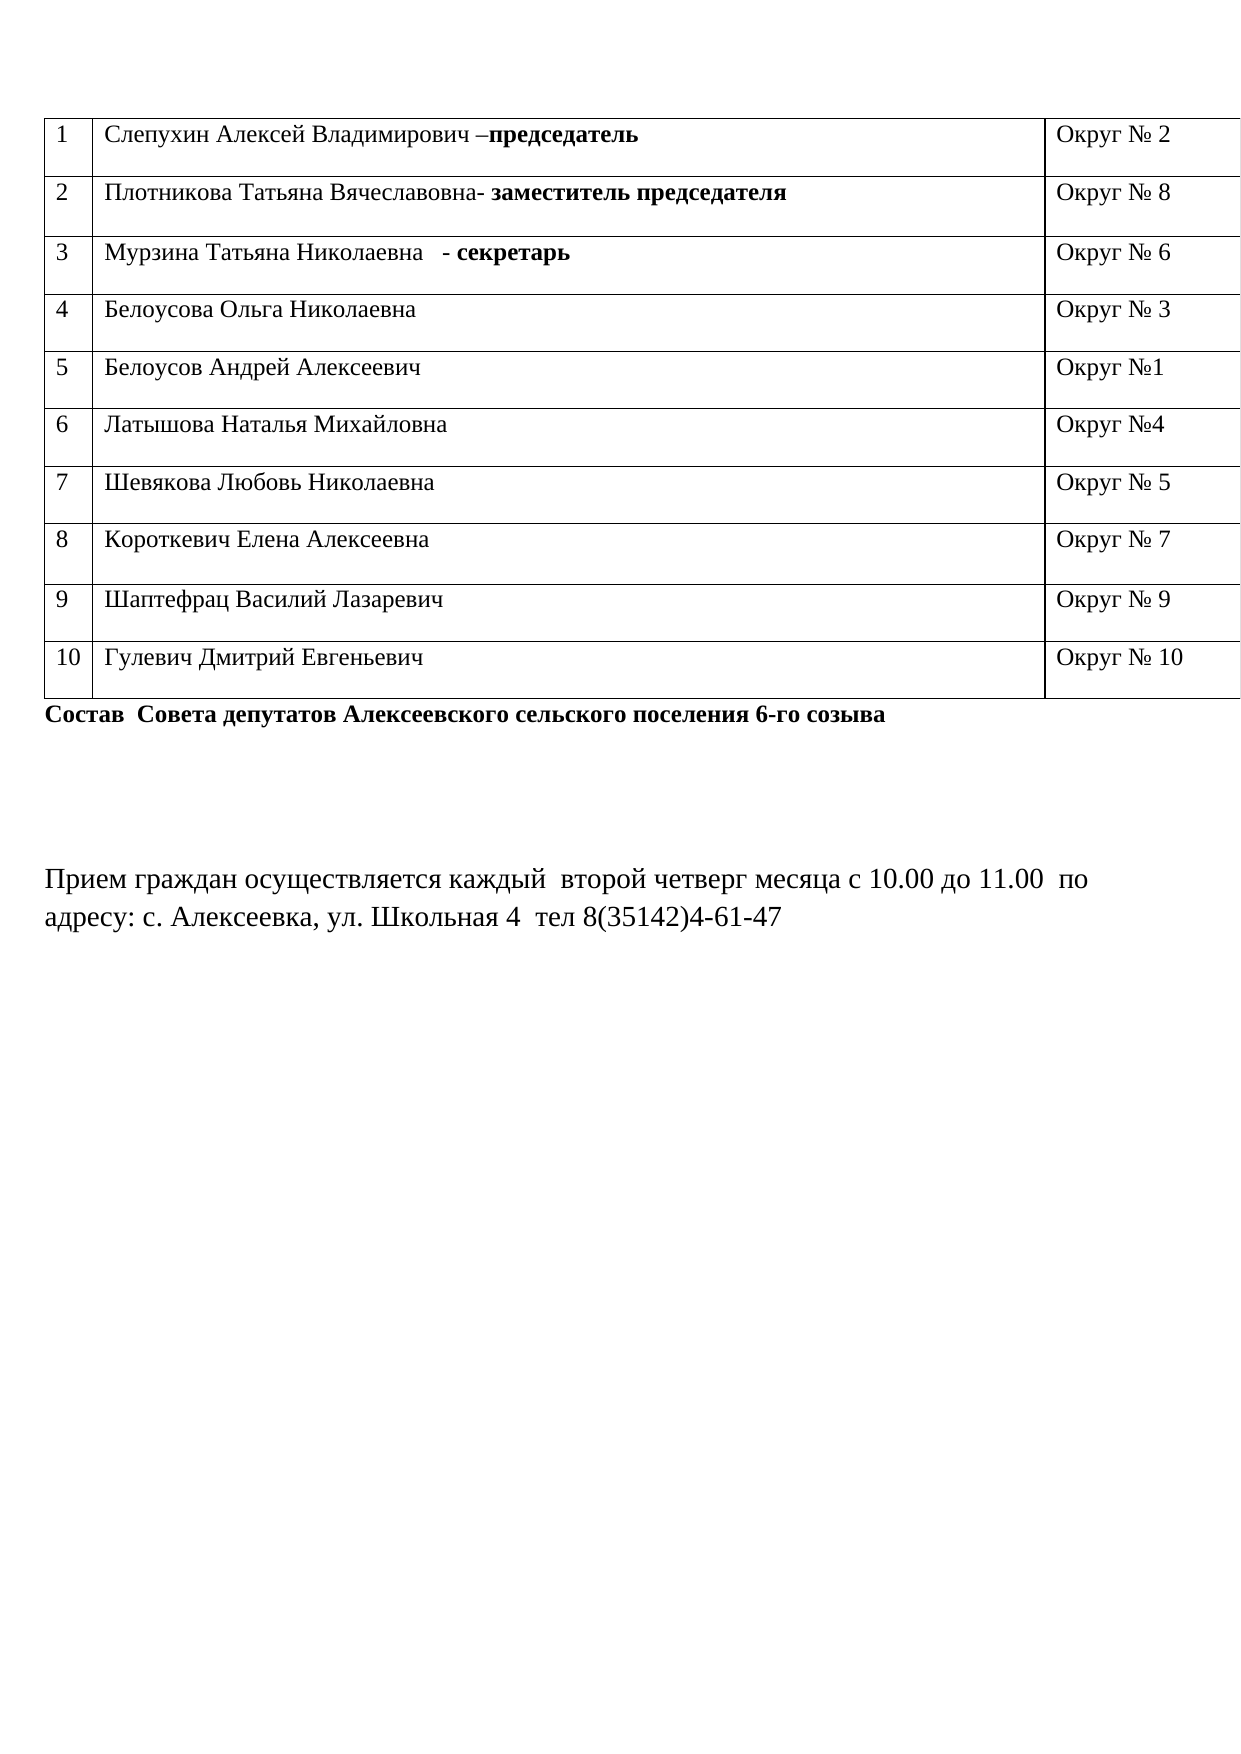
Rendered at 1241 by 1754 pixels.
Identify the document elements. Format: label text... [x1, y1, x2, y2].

table_cell Округ № 10 [1046, 642, 1240, 698]
table_cell Округ № 9 [1046, 585, 1240, 641]
table_cell 9 [45, 585, 92, 641]
table_header Округ № 2 [1046, 119, 1240, 176]
text Состав Совета депутатов Алексеевского сельского поселения 6-го созыва [44, 699, 1152, 728]
table_cell Гулевич Дмитрий Евгеньевич [93, 642, 1044, 698]
table_cell 8 [45, 524, 92, 583]
table_cell 2 [45, 177, 92, 236]
table_cell Белоусов Андрей Алексеевич [93, 352, 1044, 408]
table_cell Округ № 7 [1046, 524, 1240, 583]
table_cell Округ № 6 [1046, 237, 1240, 293]
table_cell Округ № 3 [1046, 295, 1240, 351]
table_cell Шаптефрац Василий Лазаревич [93, 585, 1044, 641]
table_cell 3 [45, 237, 92, 293]
table_cell 6 [45, 409, 92, 466]
table_cell Округ №1 [1046, 352, 1240, 408]
table_header 1 [45, 119, 92, 176]
table_cell Латышова Наталья Михайловна [93, 409, 1044, 466]
table_cell 5 [45, 352, 92, 408]
table_cell Округ №4 [1046, 409, 1240, 466]
table_cell Округ № 8 [1046, 177, 1240, 236]
table_cell 4 [45, 295, 92, 351]
text Прием граждан осуществляется каждый второй четверг месяца с 10.00 до 11.00 по адресу: с. Алексеевка, ул. Школьная 4 тел 8(35142)4-61-47 [44, 861, 1152, 933]
table_cell Шевякова Любовь Николаевна [93, 467, 1044, 523]
table_header Слепухин Алексей Владимирович –председатель [93, 119, 1044, 176]
table_cell Плотникова Татьяна Вячеславовна- заместитель председателя [93, 177, 1044, 236]
table_cell Короткевич Елена Алексеевна [93, 524, 1044, 583]
table_cell Округ № 5 [1046, 467, 1240, 523]
table_cell Мурзина Татьяна Николаевна - секретарь [93, 237, 1044, 293]
table_cell 7 [45, 467, 92, 523]
table_cell Белоусова Ольга Николаевна [93, 295, 1044, 351]
table_cell 10 [45, 642, 92, 698]
